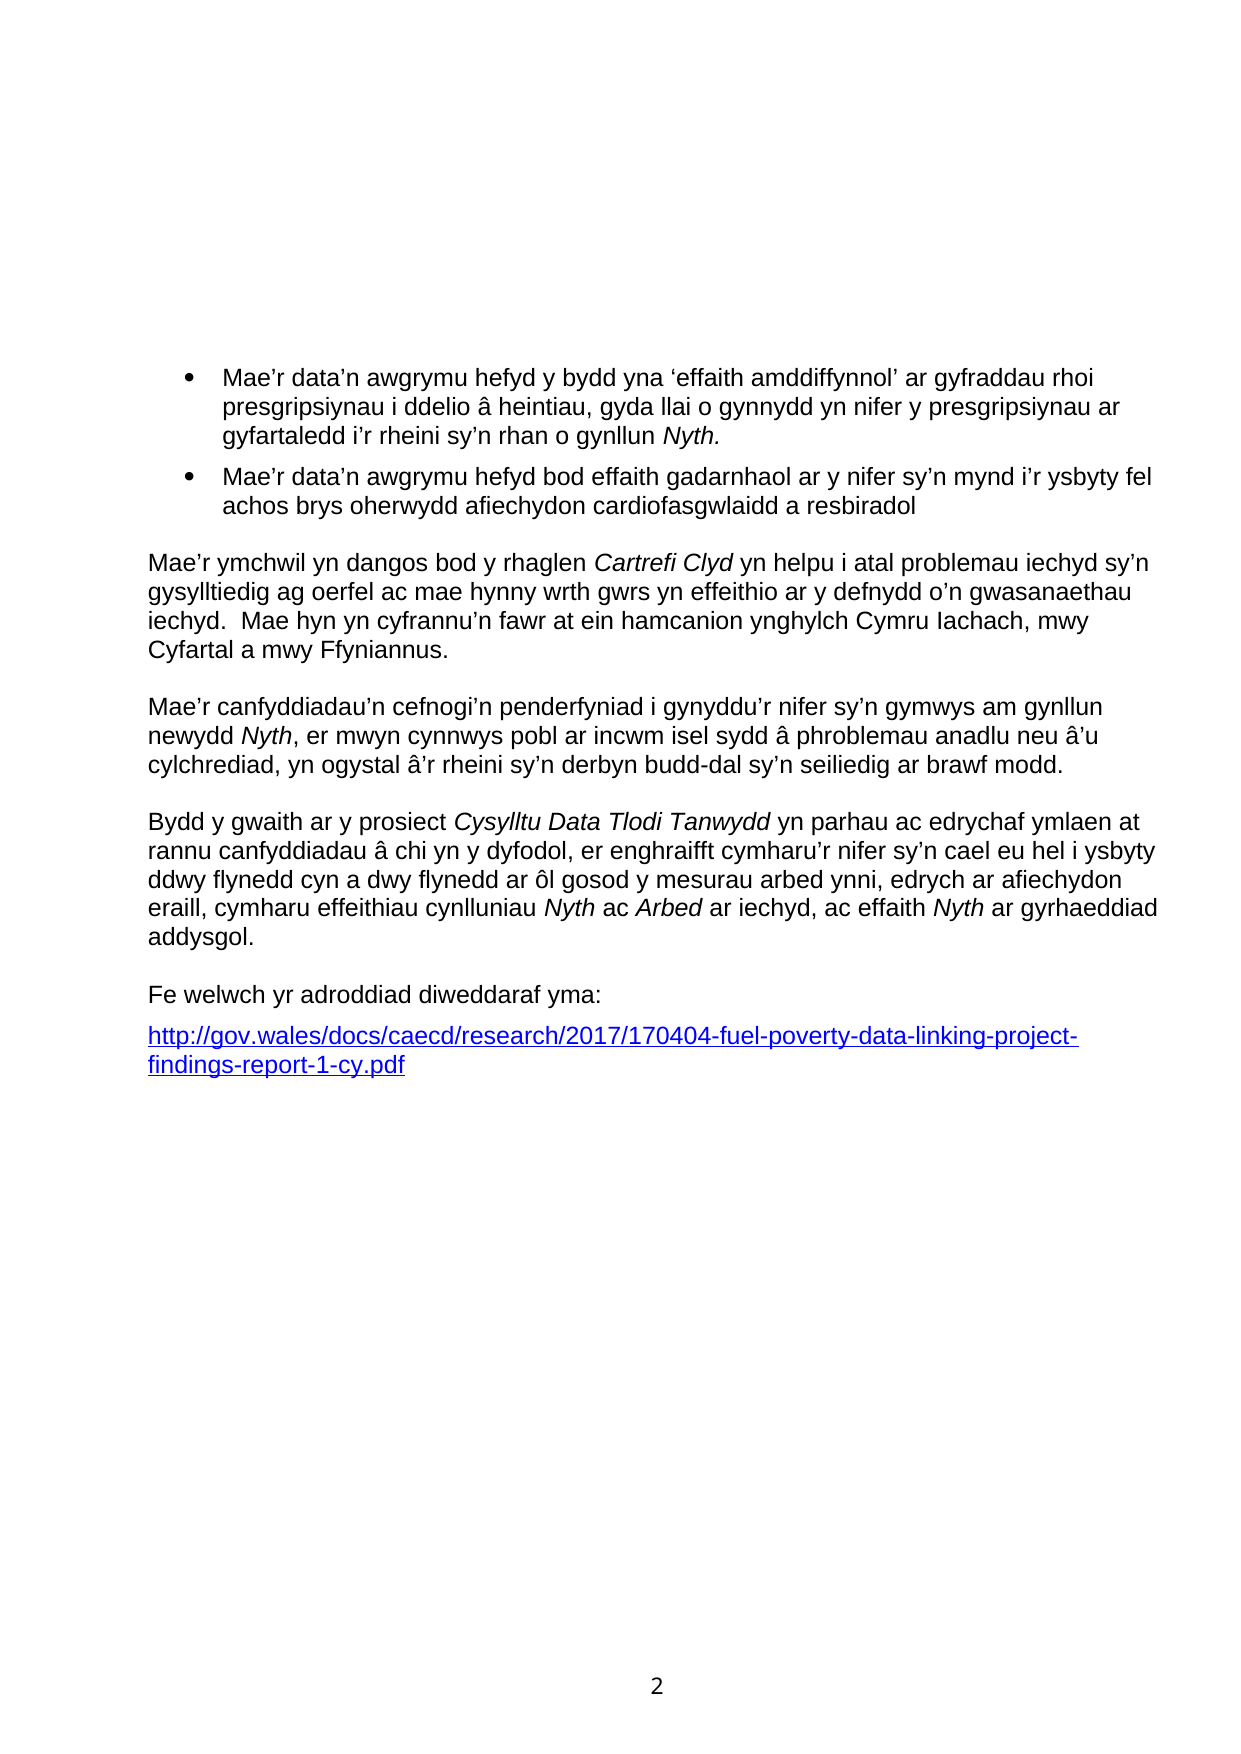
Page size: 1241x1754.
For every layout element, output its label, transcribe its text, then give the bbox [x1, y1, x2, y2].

text Mae’r canfyddiadau’n cefnogi’n penderfyniad i gynyddu’r nifer sy’n gymwys am gynllun newydd Nyth, er mwyn cynnwys pobl ar incwm isel sydd â phroblemau anadlu neu â’u cylchrediad, yn ogystal â’r rheini sy’n derbyn budd-dal sy’n seiliedig ar brawf modd. [148, 692, 1166, 778]
text Fe welwch yr adroddiad diweddaraf yma: [148, 979, 1166, 1008]
text Mae’r ymchwil yn dangos bod y rhaglen Cartrefi Clyd yn helpu i atal problemau iechyd sy’n gysylltiedig ag oerfel ac mae hynny wrth gwrs yn effeithio ar y defnydd o’n gwasanaethau iechyd. Mae hyn yn cyfrannu’n fawr at ein hamcanion ynghylch Cymru Iachach, mwy Cyfartal a mwy Ffyniannus. [148, 548, 1166, 663]
list Mae’r data’n awgrymu hefyd y bydd yna ‘effaith amddiffynnol’ ar gyfraddau rhoi presgripsiynau i ddelio â heintiau, gyda llai o gynnydd yn nifer y presgripsiynau ar gyfartaledd i’r rheini sy’n rhan o gynllun Nyth. [185, 363, 1166, 449]
list Mae’r data’n awgrymu hefyd bod effaith gadarnhaol ar y nifer sy’n mynd i’r ysbyty fel achos brys oherwydd afiechydon cardiofasgwlaidd a resbiradol [185, 462, 1166, 519]
text http://gov.wales/docs/caecd/research/2017/170404-fuel-poverty-data-linking-project-findings-report-1-cy.pdf [148, 1021, 1166, 1078]
text Bydd y gwaith ar y prosiect Cysylltu Data Tlodi Tanwydd yn parhau ac edrychaf ymlaen at rannu canfyddiadau â chi yn y dyfodol, er enghraifft cymharu’r nifer sy’n cael eu hel i ysbyty ddwy flynedd cyn a dwy flynedd ar ôl gosod y mesurau arbed ynni, edrych ar afiechydon eraill, cymharu effeithiau cynlluniau Nyth ac Arbed ar iechyd, ac effaith Nyth ar gyrhaeddiad addysgol. [148, 807, 1166, 951]
